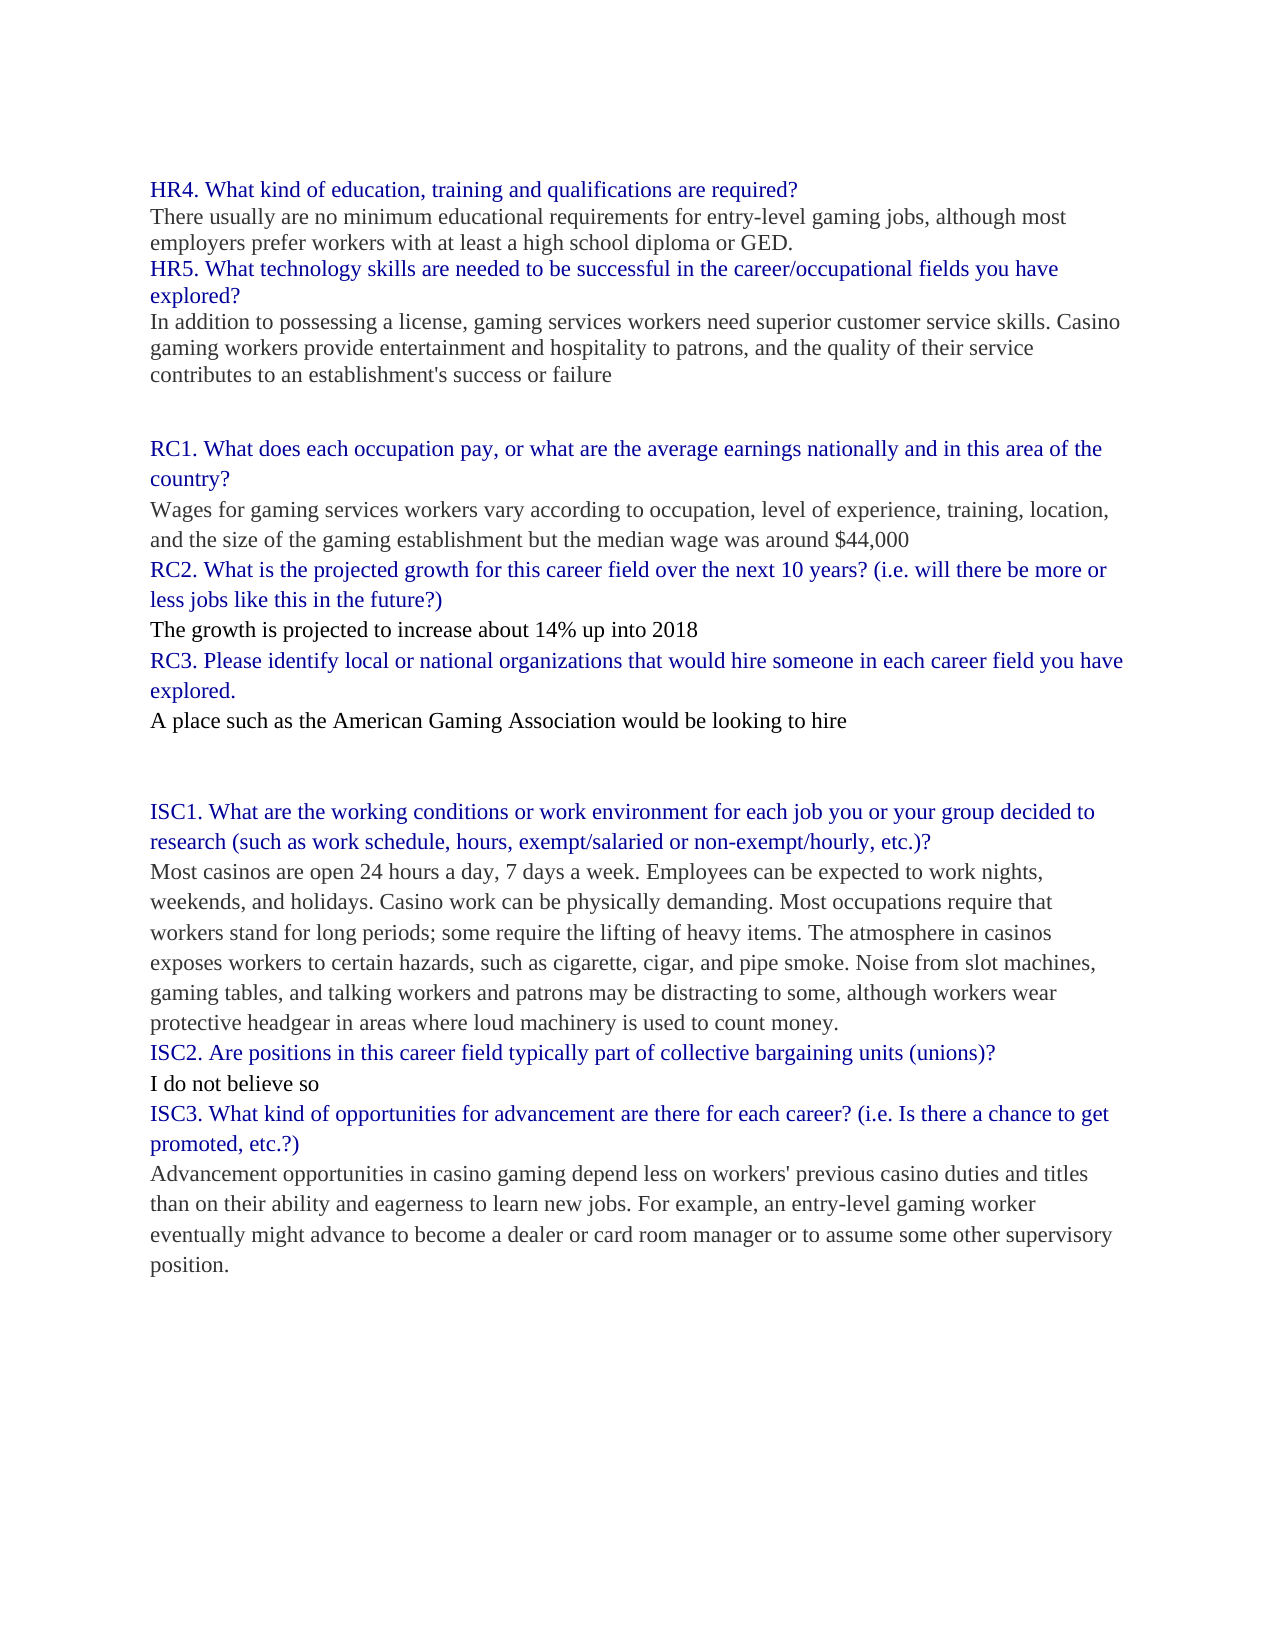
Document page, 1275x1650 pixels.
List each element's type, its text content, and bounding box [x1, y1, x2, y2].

text RC1. What does each occupation pay, or what are the average earnings nationally and in this area of the country? Wages for gaming services workers vary according to occupation, level of experience, training, location, and the size of the gaming establishment but the median wage was around $44,000 RC2. What is the projected growth for this career field over the next 10 years? (i.e. will there be more or less jobs like this in the future?) The growth is projected to increase about 14% up into 2018 RC3. Please identify local or national organizations that would hire someone in each career field you have explored. [150, 435, 1125, 703]
text Advancement opportunities in casino gaming depend less on workers' previous casino duties and titles than on their ability and eagerness to learn new jobs. For example, an entry-level gaming worker eventually might advance to become a dealer or card room manager or to assume some other supervisory position. [150, 1160, 1125, 1277]
text A place such as the American Gaming Association would be looking to hire [150, 707, 1125, 733]
text ISC1. What are the working conditions or work environment for each job you or your group decided to research (such as work schedule, hours, exempt/salaried or non-exempt/hourly, etc.)? Most casinos are open 24 hours a day, 7 days a week. Employees can be expected to work nights, weekends, and holidays. Casino work can be physically demanding. Most occupations require that workers stand for long periods; some require the lifting of heavy items. The atmosphere in casinos exposes workers to certain hazards, such as cigarette, cigar, and pipe smoke. Noise from slot machines, gaming tables, and talking workers and patrons may be distracting to some, although workers wear protective headgear in areas where loud machinery is used to count money. ISC2. Are positions in this career field typically part of collective bargaining units (unions)? I do not believe so ISC3. What kind of opportunities for advancement are there for each career? (i.e. Is there a chance to get promoted, etc.?) [150, 798, 1125, 1156]
text HR5. What technology skills are needed to be successful in the career/occupational fields you have explored? [150, 255, 1125, 308]
text HR4. What kind of education, training and qualifications are required? There usually are no minimum educational requirements for entry-level gaming jobs, although most employers prefer workers with at least a high school diploma or GED. [150, 150, 1125, 255]
text In addition to possessing a license, gaming services workers need superior customer service skills. Casino gaming workers provide entertainment and hospitality to patrons, and the quality of their service contributes to an establishment's success or failure [150, 308, 1125, 387]
